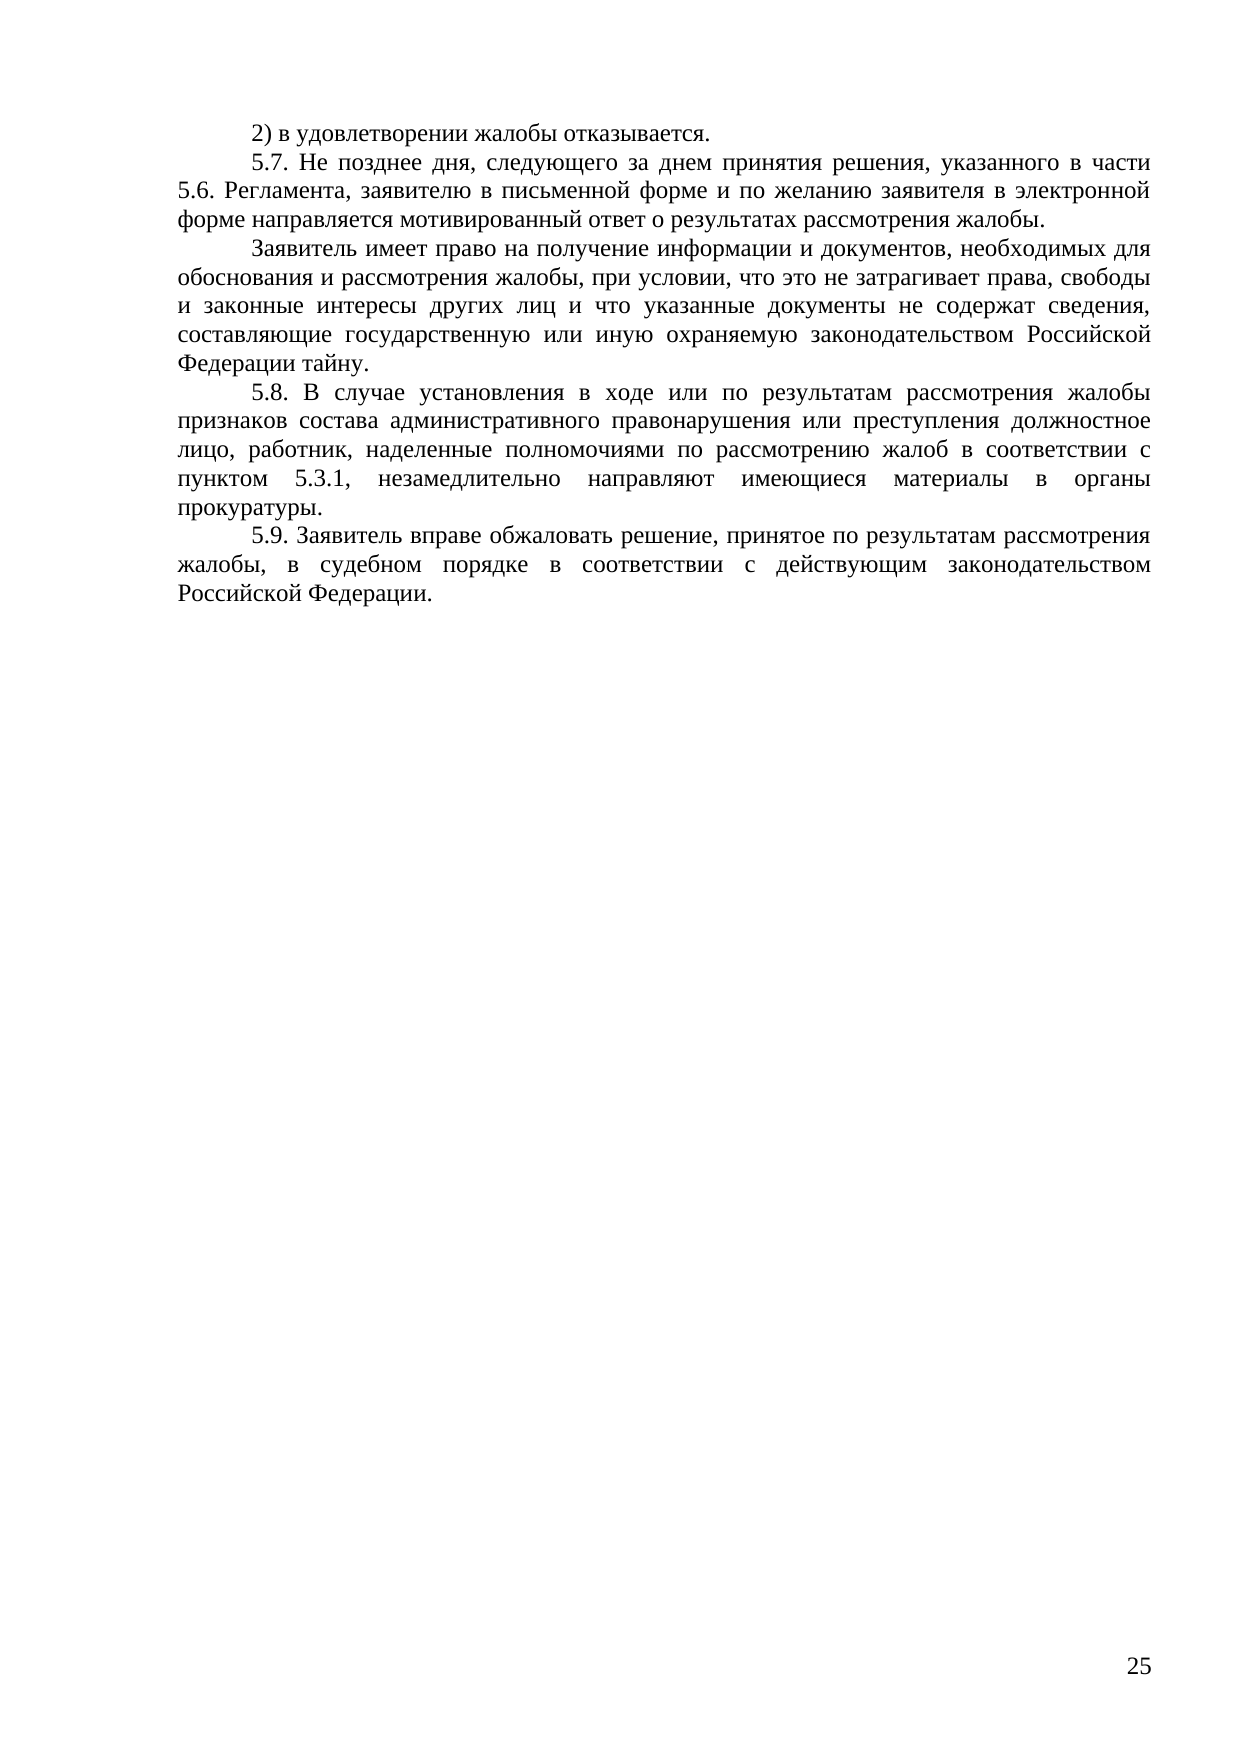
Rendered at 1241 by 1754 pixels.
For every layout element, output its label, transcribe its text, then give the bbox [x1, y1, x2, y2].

text 2) в удовлетворении жалобы отказывается. [177, 118, 1152, 147]
text 5.8. В случае установления в ходе или по результатам рассмотрения жалобы признаков состава административного правонарушения или преступления должностное лицо, работник, наделенные полномочиями по рассмотрению жалоб в соответствии с пунктом 5.3.1, незамедлительно направляют имеющиеся материалы в органы прокуратуры. [177, 377, 1152, 521]
text Заявитель имеет право на получение информации и документов, необходимых для обоснования и рассмотрения жалобы, при условии, что это не затрагивает права, свободы и законные интересы других лиц и что указанные документы не содержат сведения, составляющие государственную или иную охраняемую законодательством Российской Федерации тайну. [177, 233, 1152, 377]
text 5.9. Заявитель вправе обжаловать решение, принятое по результатам рассмотрения жалобы, в судебном порядке в соответствии с действующим законодательством Российской Федерации. [177, 521, 1152, 607]
text 5.7. Не позднее дня, следующего за днем принятия решения, указанного в части 5.6. Регламента, заявителю в письменной форме и по желанию заявителя в электронной форме направляется мотивированный ответ о результатах рассмотрения жалобы. [177, 147, 1152, 233]
